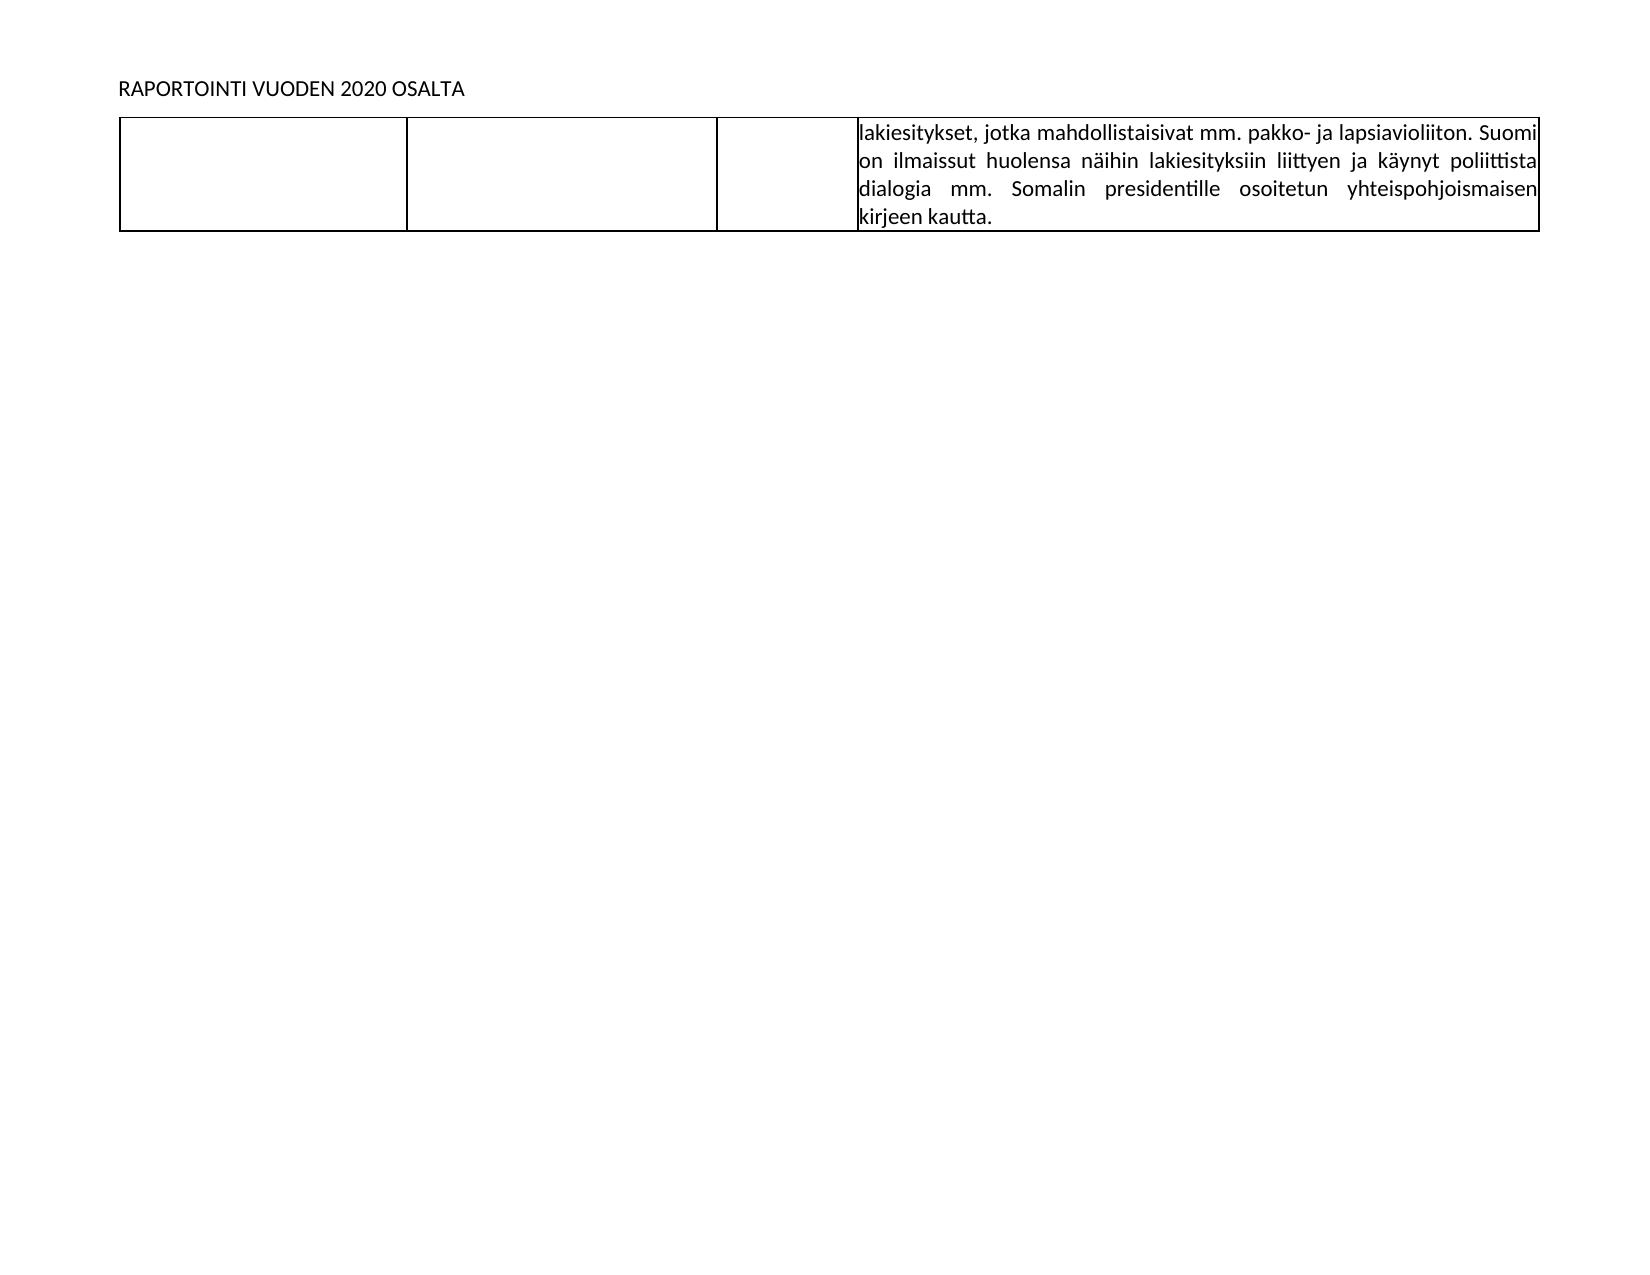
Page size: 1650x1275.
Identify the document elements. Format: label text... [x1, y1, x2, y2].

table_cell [859, 118, 1538, 230]
table_cell UM [718, 118, 857, 230]
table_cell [408, 118, 716, 230]
table_cell [121, 118, 406, 230]
